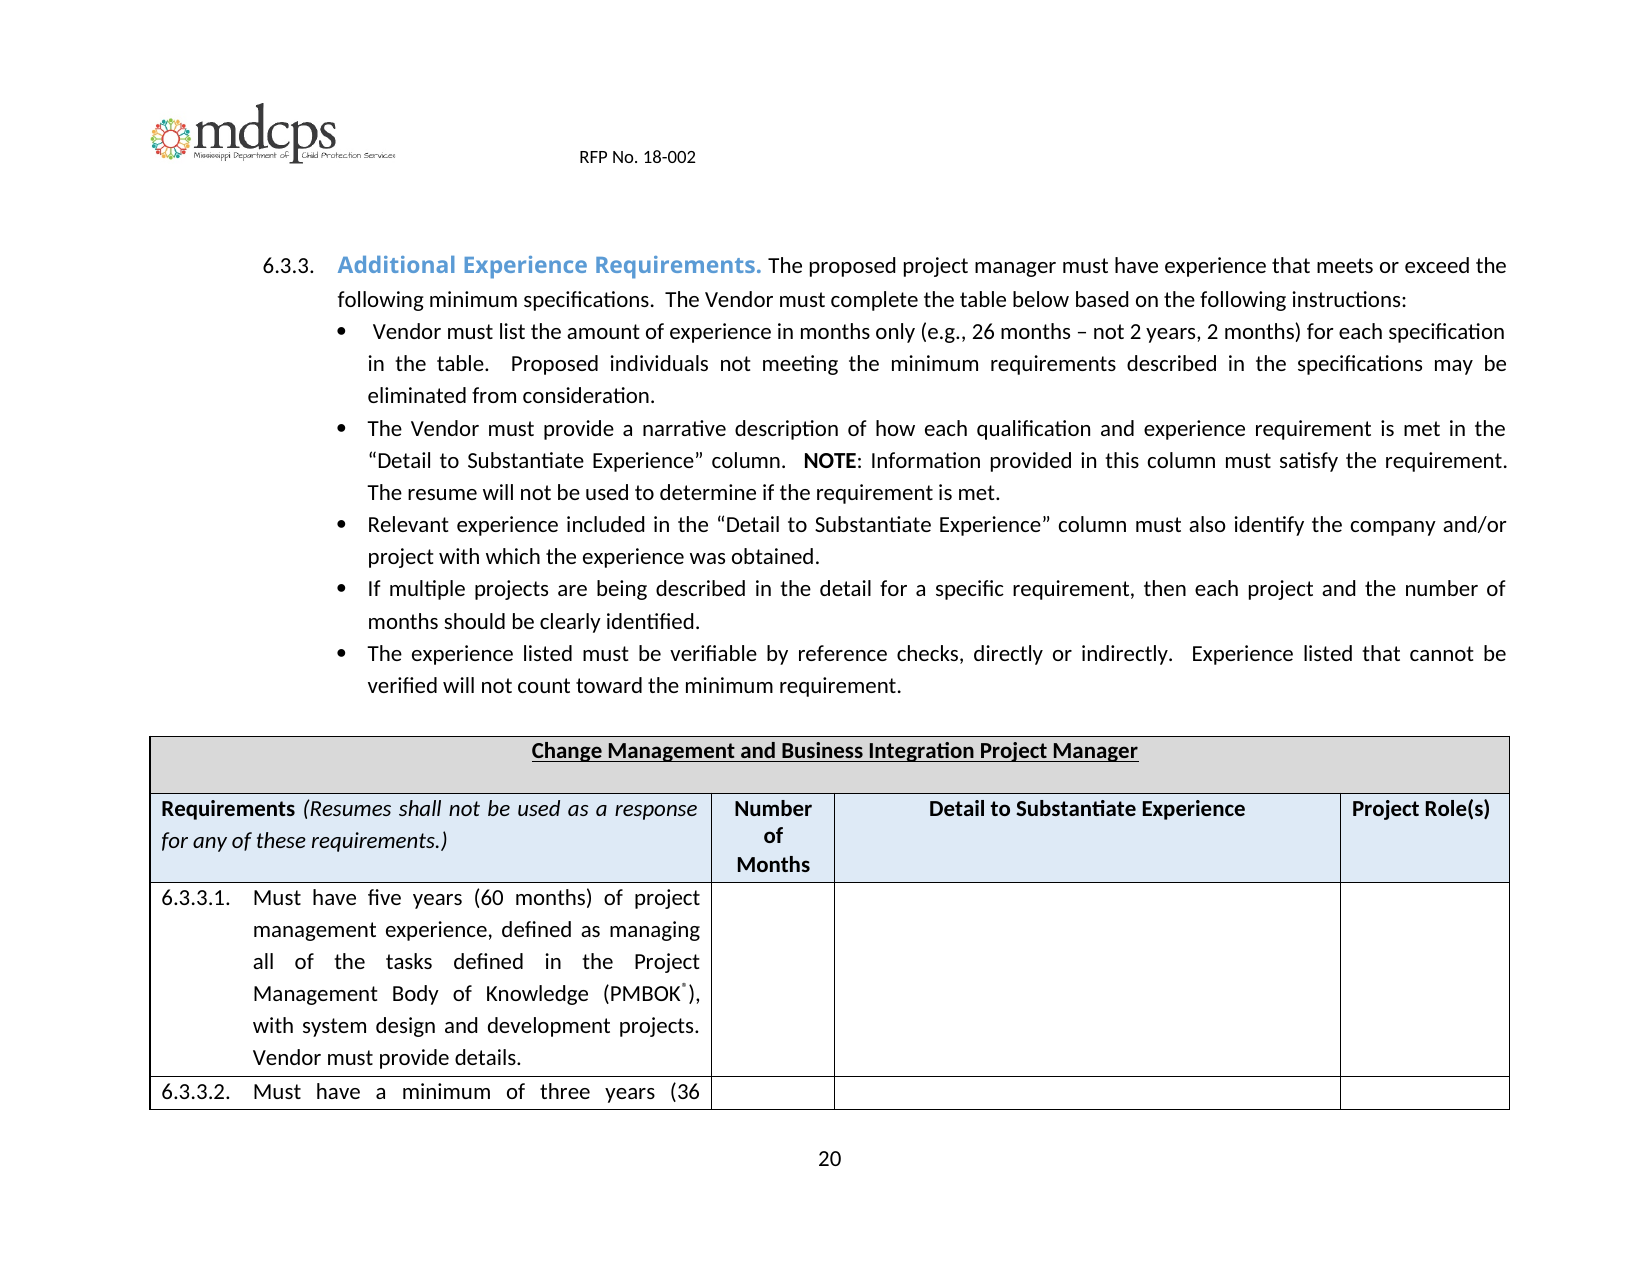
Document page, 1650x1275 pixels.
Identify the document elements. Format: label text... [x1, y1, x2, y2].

text Additional Experience Requirements. The proposed project manager must have experience that meets or exceed the following minimum specifications. The Vendor must complete the table below based on the following instructions: [262, 249, 1509, 313]
table_header Change Management and Business Integration Project Manager [151, 737, 1509, 793]
table_cell Requirements (Resumes shall not be used as a response for any of these requirements.) [151, 794, 711, 882]
list Relevant experience included in the “Detail to Substantiate Experience” column must also identify the company and/or project with which the experience was obtained. [337, 510, 1509, 570]
table_cell Number of Months [712, 794, 834, 882]
table_cell Must have five years (60 months) of project management experience, defined as managing all of the tasks defined in the Project Management Body of Knowledge (PMBOK®), with system design and development projects. Vendor must provide details. [151, 883, 711, 1076]
table_cell Project Role(s) [1341, 794, 1509, 882]
table_cell [1341, 883, 1509, 1076]
list The experience listed must be verifiable by reference checks, directly or indirectly. Experience listed that cannot be verified will not count toward the minimum requirement. [337, 639, 1509, 699]
list The Vendor must provide a narrative description of how each qualification and experience requirement is met in the “Detail to Substantiate Experience” column. NOTE: Information provided in this column must satisfy the requirement. The resume will not be used to determine if the requirement is met. [337, 414, 1509, 506]
list Vendor must list the amount of experience in months only (e.g., 26 months – not 2 years, 2 months) for each specification in the table. Proposed individuals not meeting the minimum requirements described in the specifications may be eliminated from consideration. [337, 317, 1509, 409]
table_cell Detail to Substantiate Experience [835, 794, 1340, 882]
table_cell [1341, 1077, 1509, 1109]
list If multiple projects are being described in the detail for a specific requirement, then each project and the number of months should be clearly identified. [337, 574, 1509, 635]
table_cell [835, 1077, 1340, 1109]
table_cell [835, 883, 1340, 1076]
table_cell [712, 1077, 834, 1109]
table_cell [712, 883, 834, 1076]
picture [150, 103, 395, 164]
